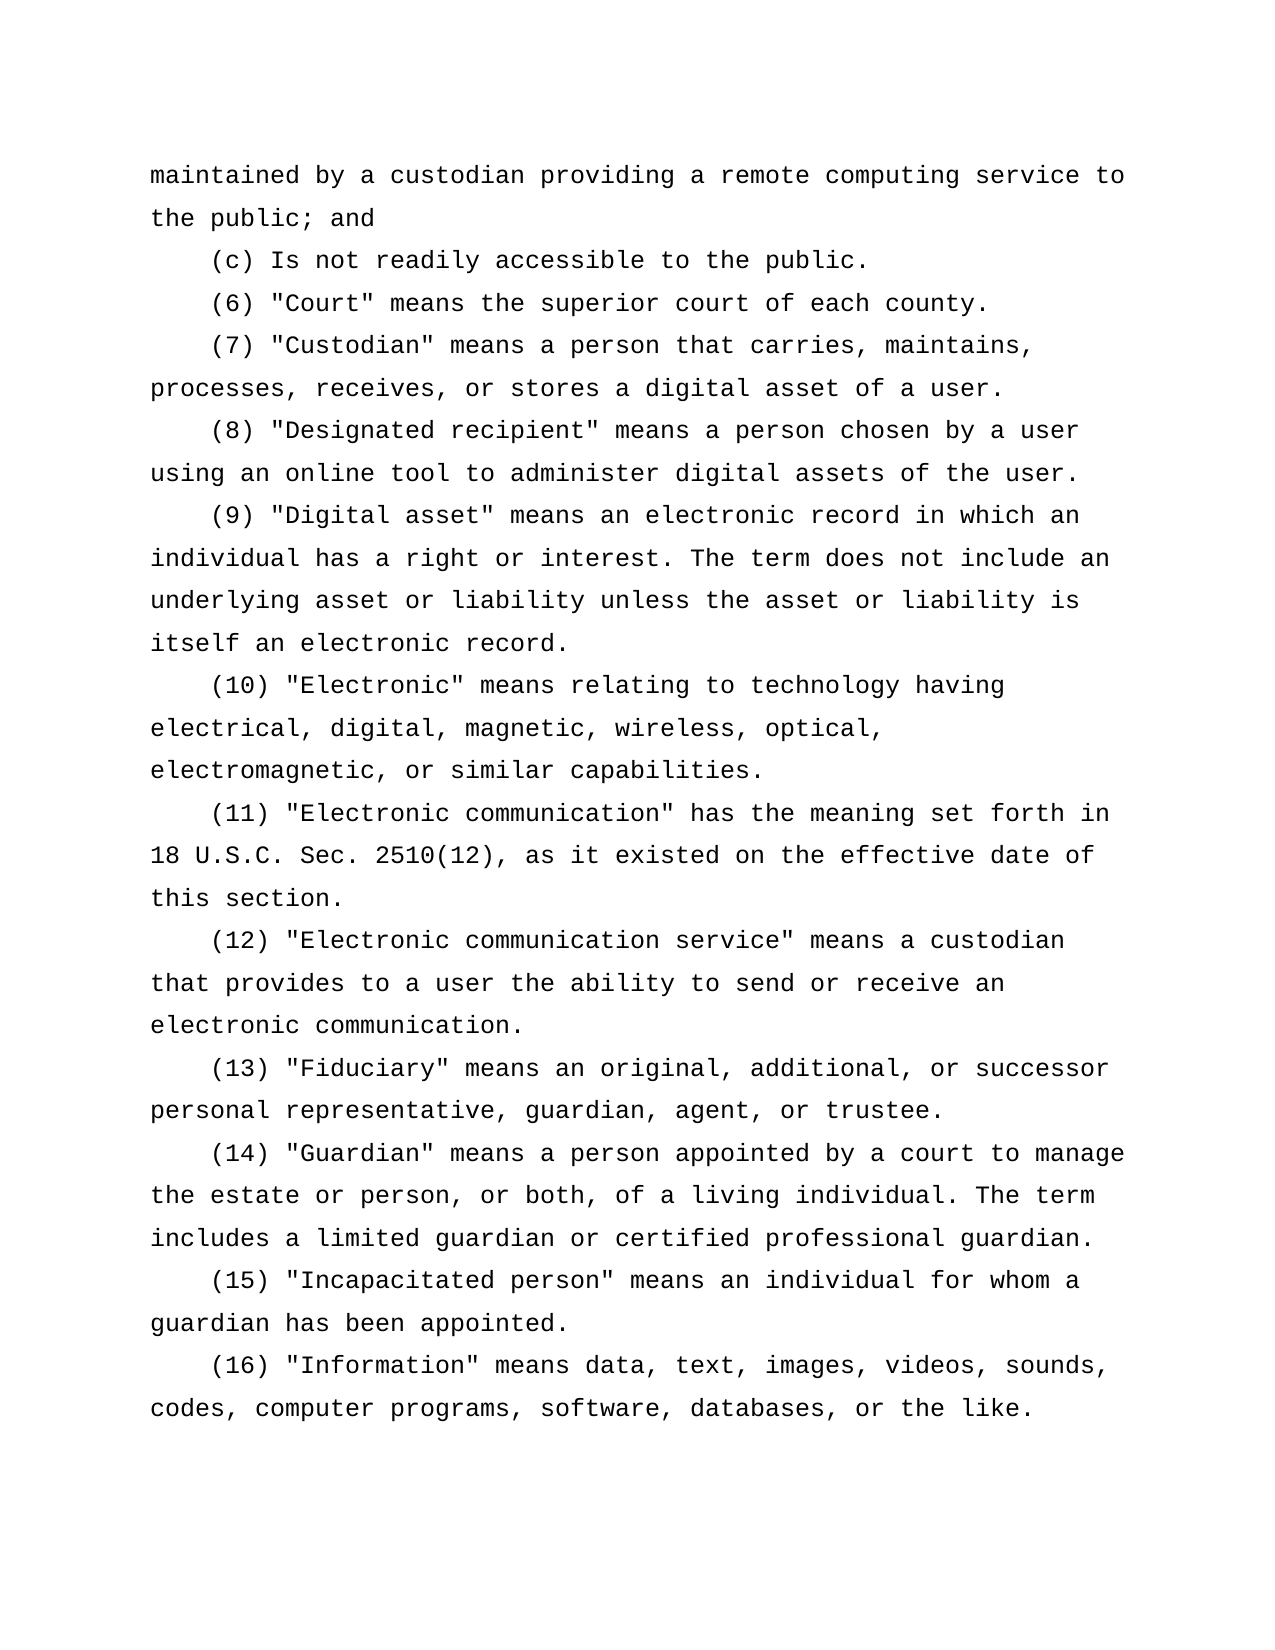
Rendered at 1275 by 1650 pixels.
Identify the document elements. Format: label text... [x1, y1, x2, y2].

text (14) "Guardian" means a person appointed by a court to manage the estate or person, or both, of a living individual. The term includes a limited guardian or certified professional guardian. [150, 1127, 1125, 1255]
text (9) "Digital asset" means an electronic record in which an individual has a right or interest. The term does not include an underlying asset or liability unless the asset or liability is itself an electronic record. [150, 490, 1125, 660]
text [150, 150, 1125, 235]
text (10) "Electronic" means relating to technology having electrical, digital, magnetic, wireless, optical, electromagnetic, or similar capabilities. [150, 660, 1125, 787]
text (7) "Custodian" means a person that carries, maintains, processes, receives, or stores a digital asset of a user. [150, 320, 1125, 405]
text (16) "Information" means data, text, images, videos, sounds, codes, computer programs, software, databases, or the like. [150, 1340, 1125, 1425]
text (c) Is not readily accessible to the public. [150, 235, 1125, 277]
text (11) "Electronic communication" has the meaning set forth in 18 U.S.C. Sec. 2510(12), as it existed on the effective date of this section. [150, 787, 1125, 915]
text (6) "Court" means the superior court of each county. [150, 277, 1125, 320]
text (12) "Electronic communication service" means a custodian that provides to a user the ability to send or receive an electronic communication. [150, 915, 1125, 1042]
text (13) "Fiduciary" means an original, additional, or successor personal representative, guardian, agent, or trustee. [150, 1042, 1125, 1127]
text (8) "Designated recipient" means a person chosen by a user using an online tool to administer digital assets of the user. [150, 405, 1125, 490]
text (15) "Incapacitated person" means an individual for whom a guardian has been appointed. [150, 1255, 1125, 1340]
